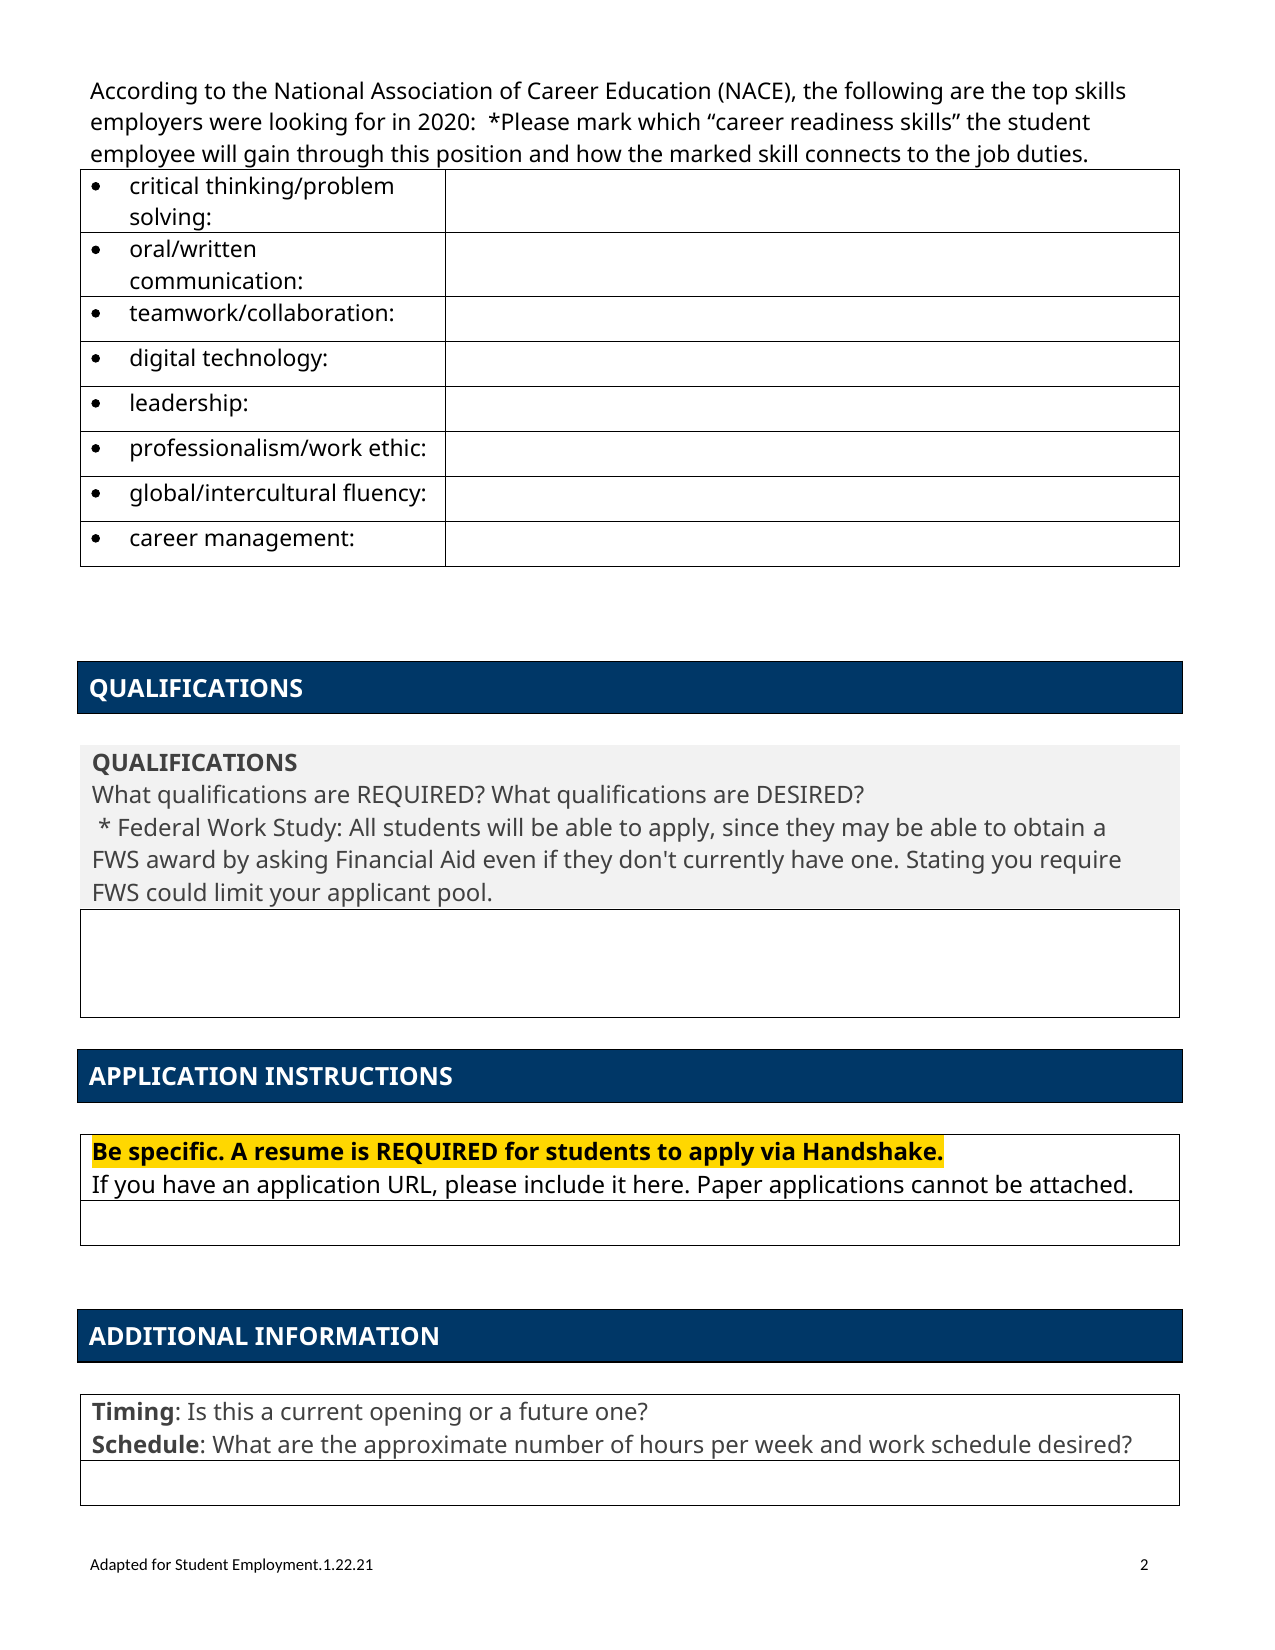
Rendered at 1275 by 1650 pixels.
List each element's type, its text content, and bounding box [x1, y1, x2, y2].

table_cell leadership: [81, 387, 445, 431]
table_header Be specific. A resume is REQUIRED for students to apply via Handshake. If you have an application URL, please include it here. Paper applications cannot be attached. [81, 1135, 1179, 1200]
table_cell [81, 910, 1179, 1017]
table_header [446, 170, 1179, 232]
table_cell [81, 1461, 1179, 1505]
table_header critical thinking/problem solving: [81, 170, 445, 232]
table_cell [446, 297, 1179, 341]
table_cell [81, 1201, 1179, 1245]
table_cell [446, 522, 1179, 566]
table_header ADDITIONAL INFORMATION [78, 1310, 1182, 1361]
table_cell [446, 342, 1179, 386]
text According to the National Association of Career Education (NACE), the following are the top skills employers were looking for in 2020: *Please mark which “career readiness skills” the student employee will gain through this position and how the marked skill connects to the job duties. [90, 75, 1170, 169]
table_header QUALIFICATIONS [78, 662, 1182, 713]
table_cell oral/written communication: [81, 233, 445, 296]
table_header APPLICATION INSTRUCTIONS [78, 1050, 1182, 1102]
table_cell career management: [81, 522, 445, 566]
table_cell professionalism/work ethic: [81, 432, 445, 476]
table_cell global/intercultural fluency: [81, 477, 445, 521]
table_cell teamwork/collaboration: [81, 297, 445, 341]
table_cell [446, 432, 1179, 476]
table_header Timing: Is this a current opening or a future one? Schedule: What are the approximate number of hours per week and work schedule desired? [81, 1395, 1179, 1460]
table_header QUALIFICATIONS What qualifications are REQUIRED? What qualifications are DESIRED? * Federal Work Study: All students will be able to apply, since they may be able to obtain a FWS award by asking Financial Aid even if they don't currently have one. Stating you require FWS could limit your applicant pool. [80, 745, 1180, 908]
table_cell [446, 477, 1179, 521]
table_cell digital technology: [81, 342, 445, 386]
table_cell [446, 387, 1179, 431]
table_cell [446, 233, 1179, 296]
